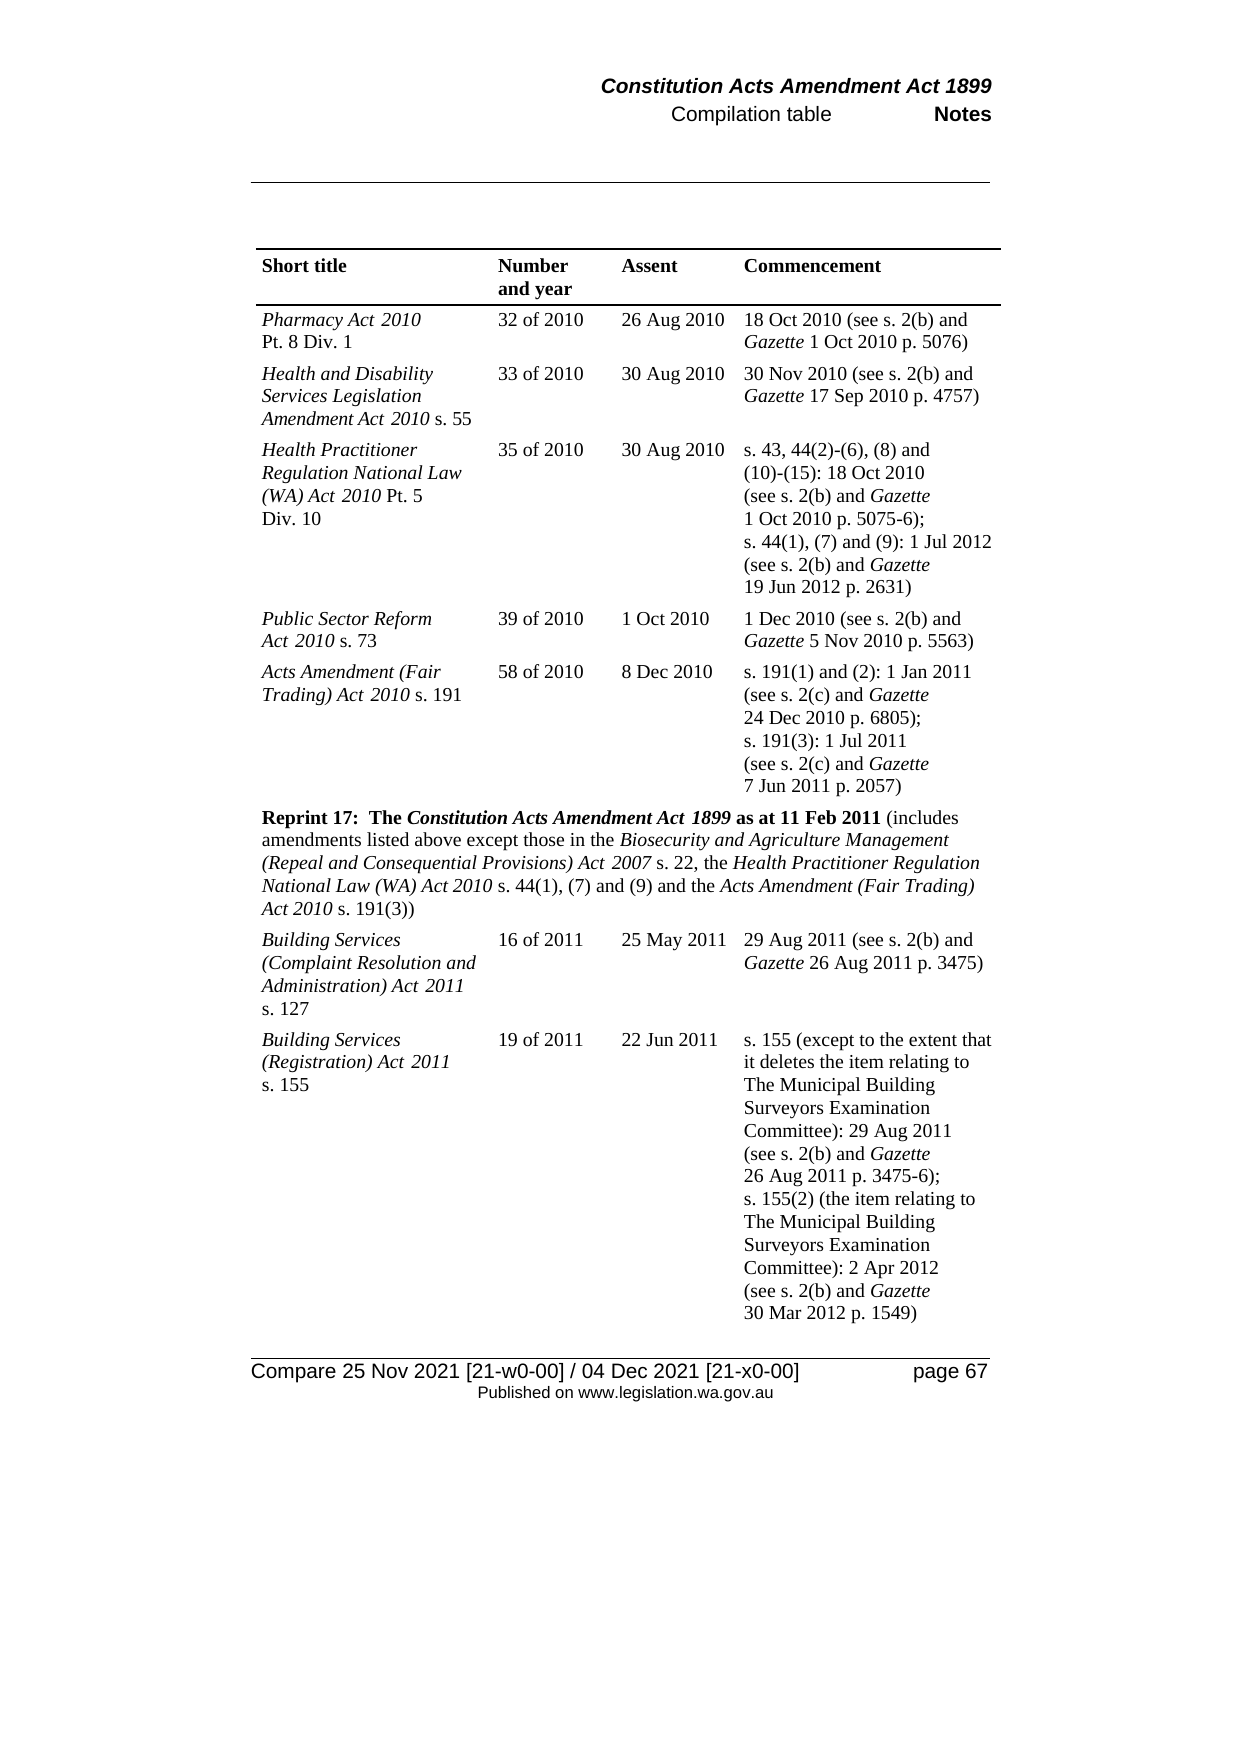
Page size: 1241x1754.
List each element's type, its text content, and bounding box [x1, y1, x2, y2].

table_cell 26 Aug 2010 [616, 306, 738, 357]
table_cell 35 of 2010 [492, 434, 616, 602]
table_cell s. 191(1) and (2): 1 Jan 2011 (see s. 2(c) and Gazette 24 Dec 2010 p. 6805); s. 191(3): 1 Jul 2011 (see s. 2(c) and Gazette 7 Jun 2011 p. 2057) [738, 656, 1001, 801]
table_header Commencement [738, 250, 1001, 303]
table_cell 8 Dec 2010 [616, 656, 738, 801]
table_cell s. 43, 44(2)-(6), (8) and (10)-(15): 18 Oct 2010 (see s. 2(b) and Gazette 1 Oct 2010 p. 5075-6); s. 44(1), (7) and (9): 1 Jul 2012 (see s. 2(b) and Gazette 19 Jun 2012 p. 2631) [738, 434, 1001, 602]
table_cell Reprint 17: The Constitution Acts Amendment Act 1899 as at 11 Feb 2011 (includes amendments listed above except those in the Biosecurity and Agriculture Management (Repeal and Consequential Provisions) Act 2007 s. 22, the Health Practitioner Regulation National Law (WA) Act 2010 s. 44(1), (7) and (9) and the Acts Amendment (Fair Trading) Act 2010 s. 191(3)) [256, 801, 1001, 924]
table_cell 33 of 2010 [492, 358, 616, 434]
table_cell 29 Aug 2011 (see s. 2(b) and Gazette 26 Aug 2011 p. 3475) [738, 924, 1001, 1023]
table_header Assent [616, 250, 738, 303]
table_cell 16 of 2011 [492, 924, 616, 1023]
table_cell Building Services (Registration) Act 2011 s. 155 [256, 1024, 492, 1328]
table_cell Public Sector Reform Act 2010 s. 73 [256, 602, 492, 656]
table_cell 1 Dec 2010 (see s. 2(b) and Gazette 5 Nov 2010 p. 5563) [738, 602, 1001, 656]
table_cell 30 Nov 2010 (see s. 2(b) and Gazette 17 Sep 2010 p. 4757) [738, 358, 1001, 434]
table_cell 22 Jun 2011 [616, 1024, 738, 1328]
table_cell s. 155 (except to the extent that it deletes the item relating to The Municipal Building Surveyors Examination Committee): 29 Aug 2011 (see s. 2(b) and Gazette 26 Aug 2011 p. 3475-6); s. 155(2) (the item relating to The Municipal Building Surveyors Examination Committee): 2 Apr 2012 (see s. 2(b) and Gazette 30 Mar 2012 p. 1549) [738, 1024, 1001, 1328]
table_cell Building Services (Complaint Resolution and Administration) Act 2011 s. 127 [256, 924, 492, 1023]
table_cell 39 of 2010 [492, 602, 616, 656]
table_header Number and year [492, 250, 616, 303]
table_cell 25 May 2011 [616, 924, 738, 1023]
table_cell 18 Oct 2010 (see s. 2(b) and Gazette 1 Oct 2010 p. 5076) [738, 306, 1001, 357]
table_cell Health Practitioner Regulation National Law (WA) Act 2010 Pt. 5 Div. 10 [256, 434, 492, 602]
table_header Short title [256, 250, 492, 303]
table_cell 30 Aug 2010 [616, 434, 738, 602]
table_cell Pharmacy Act 2010 Pt. 8 Div. 1 [256, 306, 492, 357]
table_cell 30 Aug 2010 [616, 358, 738, 434]
table_cell Health and Disability Services Legislation Amendment Act 2010 s. 55 [256, 358, 492, 434]
table_cell 58 of 2010 [492, 656, 616, 801]
table_cell 19 of 2011 [492, 1024, 616, 1328]
table_cell 32 of 2010 [492, 306, 616, 357]
table_cell Acts Amendment (Fair Trading) Act 2010 s. 191 [256, 656, 492, 801]
table_cell 1 Oct 2010 [616, 602, 738, 656]
